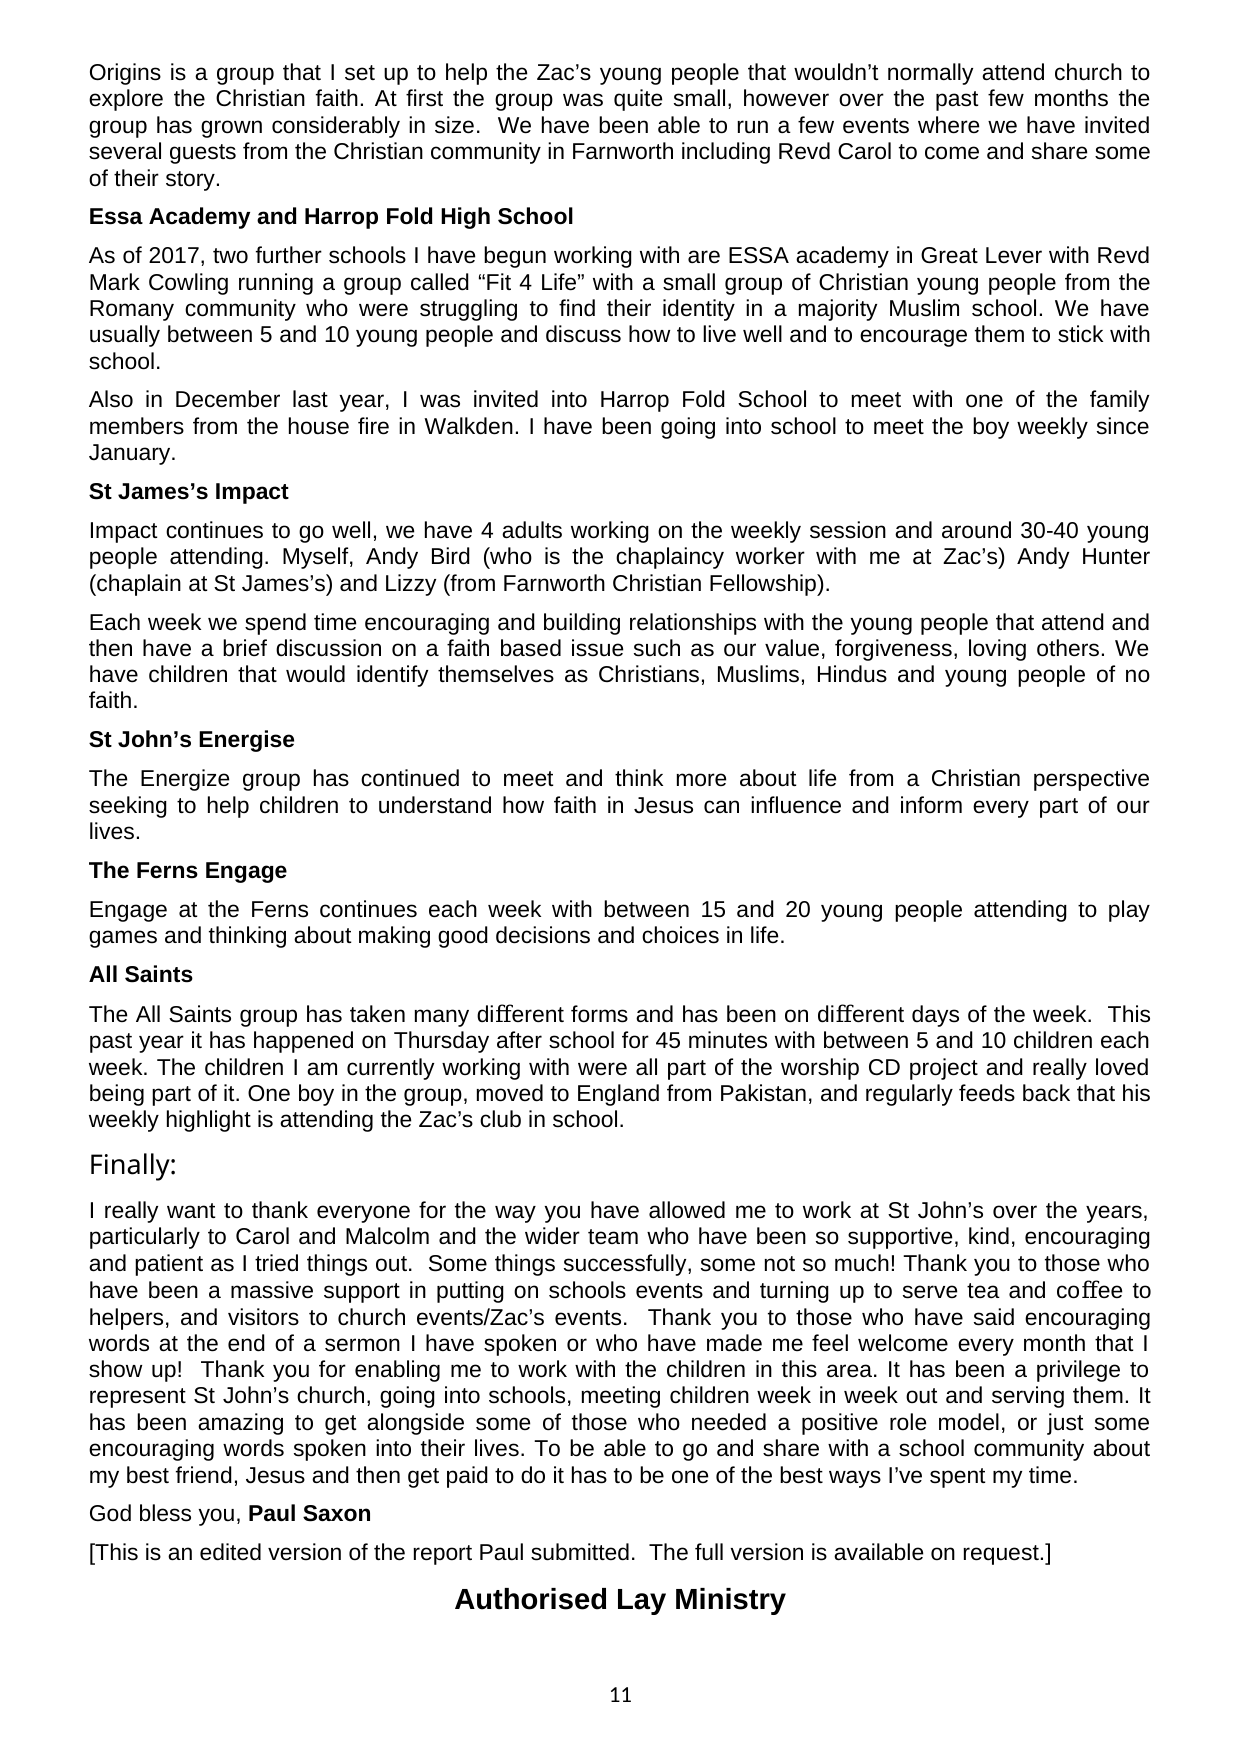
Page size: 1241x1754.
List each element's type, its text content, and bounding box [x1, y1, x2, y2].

text The All Saints group has taken many diﬀerent forms and has been on diﬀerent days of the week. This past year it has happened on Thursday after school for 45 minutes with between 5 and 10 children each week. The children I am currently working with were all part of the worship CD project and really loved being part of it. One boy in the group, moved to England from Pakistan, and regularly feeds back that his weekly highlight is attending the Zac’s club in school. [89, 1000, 1152, 1133]
text St John’s Energise [89, 726, 1152, 753]
text All Saints [89, 961, 1152, 987]
text I really want to thank everyone for the way you have allowed me to work at St John’s over the years, particularly to Carol and Malcolm and the wider team who have been so supportive, kind, encouraging and patient as I tried things out. Some things successfully, some not so much! Thank you to those who have been a massive support in putting on schools events and turning up to serve tea and coﬀee to helpers, and visitors to church events/Zac’s events. Thank you to those who have said encouraging words at the end of a sermon I have spoken or who have made me feel welcome every month that I show up! Thank you for enabling me to work with the children in this area. It has been a privilege to represent St John’s church, going into schools, meeting children week in week out and serving them. It has been amazing to get alongside some of those who needed a positive role model, or just some encouraging words spoken into their lives. To be able to go and share with a school community about my best friend, Jesus and then get paid to do it has to be one of the best ways I’ve spent my time. [89, 1197, 1152, 1488]
text God bless you, Paul Saxon [89, 1500, 1152, 1527]
text [This is an edited version of the report Paul submitted. The full version is available on request.] [89, 1539, 1152, 1566]
text Origins is a group that I set up to help the Zac’s young people that wouldn’t normally attend church to explore the Christian faith. At ﬁrst the group was quite small, however over the past few months the group has grown considerably in size. We have been able to run a few events where we have invited several guests from the Christian community in Farnworth including Revd Carol to come and share some of their story. [89, 59, 1152, 191]
text As of 2017, two further schools I have begun working with are ESSA academy in Great Lever with Revd Mark Cowling running a group called “Fit 4 Life” with a small group of Christian young people from the Romany community who were struggling to ﬁnd their identity in a majority Muslim school. We have usually between 5 and 10 young people and discuss how to live well and to encourage them to stick with school. [89, 242, 1152, 374]
text Engage at the Ferns continues each week with between 15 and 20 young people attending to play games and thinking about making good decisions and choices in life. [89, 896, 1152, 948]
text Essa Academy and Harrop Fold High School [89, 203, 1152, 230]
text Impact continues to go well, we have 4 adults working on the weekly session and around 30-40 young people attending. Myself, Andy Bird (who is the chaplaincy worker with me at Zac’s) Andy Hunter (chaplain at St James’s) and Lizzy (from Farnworth Christian Fellowship). [89, 517, 1152, 596]
text St James’s Impact [89, 478, 1152, 504]
text Authorised Lay Ministry [89, 1582, 1152, 1616]
text The Energize group has continued to meet and think more about life from a Christian perspective seeking to help children to understand how faith in Jesus can inﬂuence and inform every part of our lives. [89, 765, 1152, 844]
text The Ferns Engage [89, 857, 1152, 883]
text Each week we spend time encouraging and building relationships with the young people that attend and then have a brief discussion on a faith based issue such as our value, forgiveness, loving others. We have children that would identify themselves as Christians, Muslims, Hindus and young people of no faith. [89, 608, 1152, 714]
text Also in December last year, I was invited into Harrop Fold School to meet with one of the family members from the house ﬁre in Walkden. I have been going into school to meet the boy weekly since January. [89, 386, 1152, 466]
text Finally: [89, 1145, 1152, 1182]
